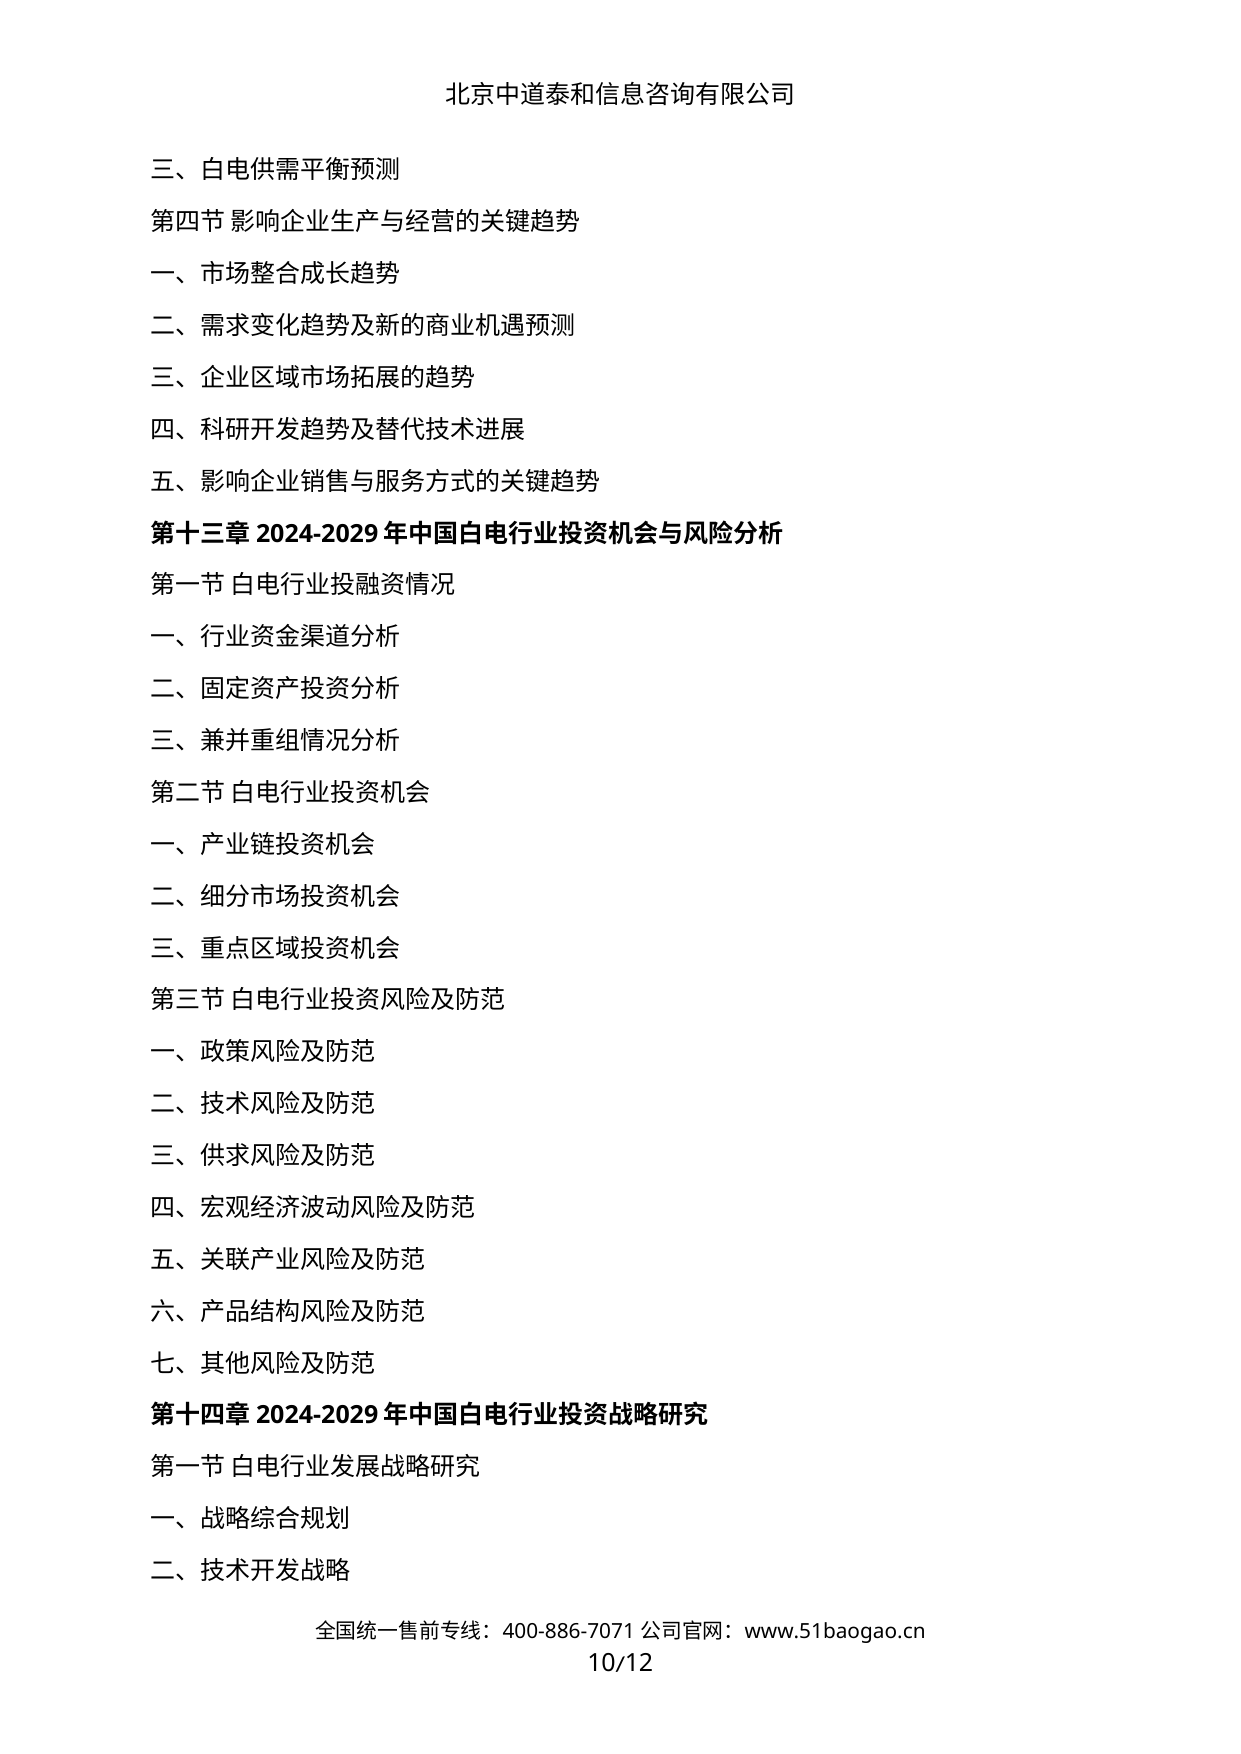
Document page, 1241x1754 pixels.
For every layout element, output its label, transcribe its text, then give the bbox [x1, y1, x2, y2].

text 三、白电供需平衡预测 [150, 150, 1090, 186]
text 二、细分市场投资机会 [150, 876, 1090, 912]
text 四、宏观经济波动风险及防范 [150, 1187, 1090, 1224]
text 五、关联产业风险及防范 [150, 1239, 1090, 1276]
text 一、市场整合成长趋势 [150, 254, 1090, 290]
text 二、技术风险及防范 [150, 1084, 1090, 1120]
text 第二节 白电行业投资机会 [150, 772, 1090, 809]
text 一、政策风险及防范 [150, 1032, 1090, 1068]
text 二、技术开发战略 [150, 1551, 1090, 1587]
text 第三节 白电行业投资风险及防范 [150, 980, 1090, 1016]
text 一、行业资金渠道分析 [150, 617, 1090, 653]
text 第四节 影响企业生产与经营的关键趋势 [150, 202, 1090, 238]
text 三、兼并重组情况分析 [150, 721, 1090, 757]
text 三、企业区域市场拓展的趋势 [150, 357, 1090, 394]
text 第十四章 2024-2029年中国白电行业投资战略研究 [150, 1395, 1090, 1431]
text 二、需求变化趋势及新的商业机遇预测 [150, 306, 1090, 342]
text 二、固定资产投资分析 [150, 669, 1090, 705]
text 七、其他风险及防范 [150, 1343, 1090, 1379]
text 第一节 白电行业发展战略研究 [150, 1447, 1090, 1483]
text 一、战略综合规划 [150, 1499, 1090, 1535]
text 第一节 白电行业投融资情况 [150, 565, 1090, 601]
text 五、影响企业销售与服务方式的关键趋势 [150, 461, 1090, 497]
text 四、科研开发趋势及替代技术进展 [150, 409, 1090, 446]
text 一、产业链投资机会 [150, 824, 1090, 861]
text 三、重点区域投资机会 [150, 928, 1090, 964]
text 第十三章 2024-2029年中国白电行业投资机会与风险分析 [150, 513, 1090, 549]
text 三、供求风险及防范 [150, 1136, 1090, 1172]
text 六、产品结构风险及防范 [150, 1291, 1090, 1327]
